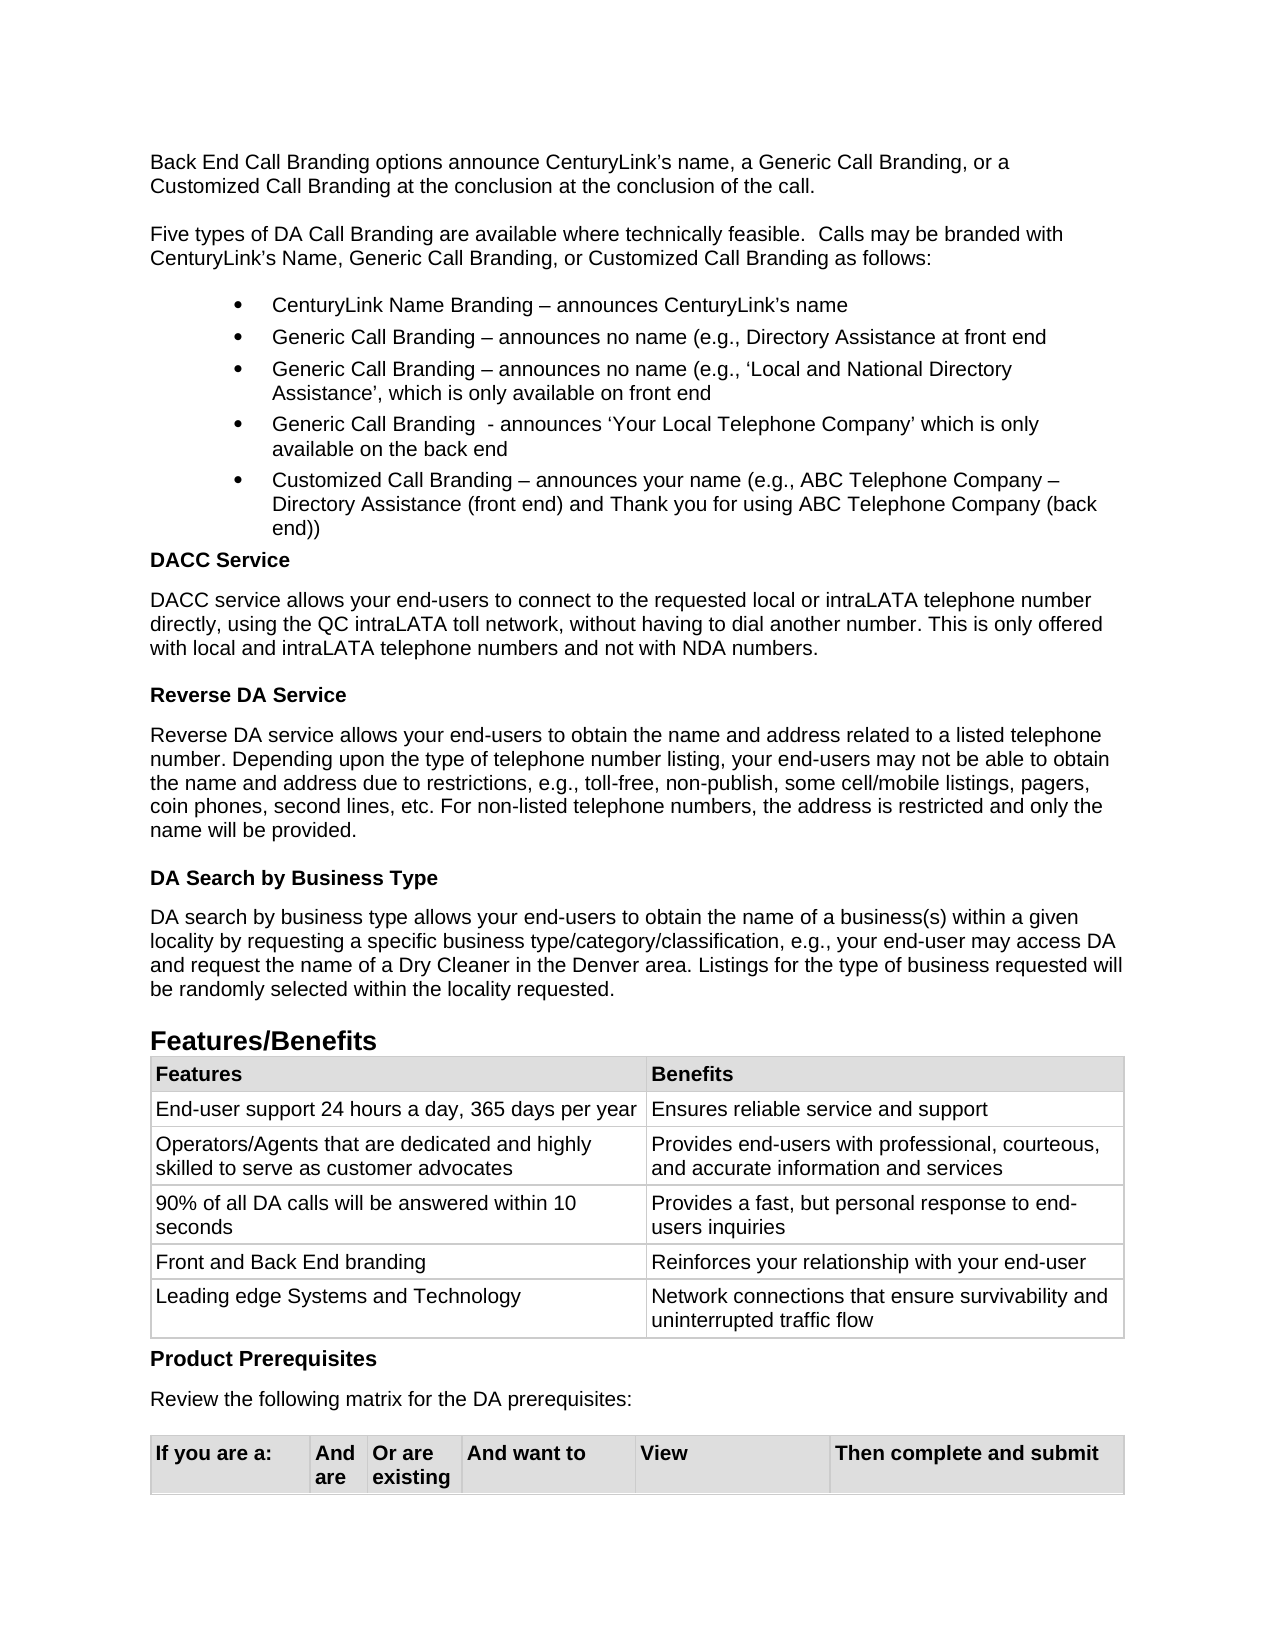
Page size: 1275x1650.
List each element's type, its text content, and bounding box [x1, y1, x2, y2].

table_cell Front and Back End branding [152, 1245, 646, 1278]
text Back End Call Branding options announce CenturyLink’s name, a Generic Call Branding, or a Customized Call Branding at the conclusion at the conclusion of the call. [150, 150, 1125, 198]
list Generic Call Branding – announces no name (e.g., ‘Local and National Directory Assistance’, which is only available on front end [234, 356, 1125, 404]
list Generic Call Branding - announces ‘Your Local Telephone Company’ which is only available on the back end [234, 412, 1125, 460]
text DA search by business type allows your end-users to obtain the name of a business(s) within a given locality by requesting a specific business type/category/classification, e.g., your end-user may access DA and request the name of a Dry Cleaner in the Denver area. Listings for the type of business requested will be randomly selected within the locality requested. [150, 905, 1125, 1001]
table_header Or are existing [368, 1436, 461, 1493]
table_header Benefits [647, 1057, 1123, 1091]
list Customized Call Branding – announces your name (e.g., ABC Telephone Company – Directory Assistance (front end) and Thank you for using ABC Telephone Company (back end)) [234, 468, 1125, 540]
text Features/Benefits [150, 1024, 1125, 1056]
table_cell Operators/Agents that are dedicated and highly skilled to serve as customer advocates [152, 1127, 646, 1184]
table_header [831, 1436, 1123, 1493]
text Product Prerequisites [150, 1346, 1125, 1372]
table_header And want to [463, 1436, 635, 1493]
table_header Features [152, 1057, 646, 1091]
text DACC service allows your end-users to connect to the requested local or intraLATA telephone number directly, using the QC intraLATA toll network, without having to dial another number. This is only offered with local and intraLATA telephone numbers and not with NDA numbers. [150, 587, 1125, 659]
table_cell Network connections that ensure survivability and uninterrupted traffic flow [647, 1280, 1123, 1337]
text Reverse DA Service [150, 683, 1125, 707]
list Generic Call Branding – announces no name (e.g., Directory Assistance at front end [234, 324, 1125, 349]
text Five types of DA Call Branding are available where technically feasible. Calls may be branded with CenturyLink’s Name, Generic Call Branding, or Customized Call Branding as follows: [150, 221, 1125, 269]
text Review the following matrix for the DA prerequisites: [150, 1387, 1125, 1411]
list CenturyLink Name Branding – announces CenturyLink’s name [234, 293, 1125, 317]
table_cell Leading edge Systems and Technology [152, 1280, 646, 1337]
table_header View [636, 1436, 829, 1493]
text DACC Service [150, 548, 1125, 572]
text DA Search by Business Type [150, 866, 1125, 889]
text Reverse DA service allows your end-users to obtain the name and address related to a listed telephone number. Depending upon the type of telephone number listing, your end-users may not be able to obtain the name and address due to restrictions, e.g., toll-free, non-publish, some cell/mobile listings, pagers, coin phones, second lines, etc. For non-listed telephone numbers, the address is restricted and only the name will be provided. [150, 722, 1125, 842]
table_cell 90% of all DA calls will be answered within 10 seconds [152, 1186, 646, 1243]
table_cell Provides a fast, but personal response to end-users inquiries [647, 1186, 1123, 1243]
table_header And are new [311, 1436, 367, 1493]
table_header If you are a: [152, 1436, 309, 1493]
table_cell End-user support 24 hours a day, 365 days per year [152, 1092, 646, 1126]
table_cell Provides end-users with professional, courteous, and accurate information and services [647, 1127, 1123, 1184]
table_cell Ensures reliable service and support [647, 1092, 1123, 1126]
table_cell Reinforces your relationship with your end-user [647, 1245, 1123, 1278]
